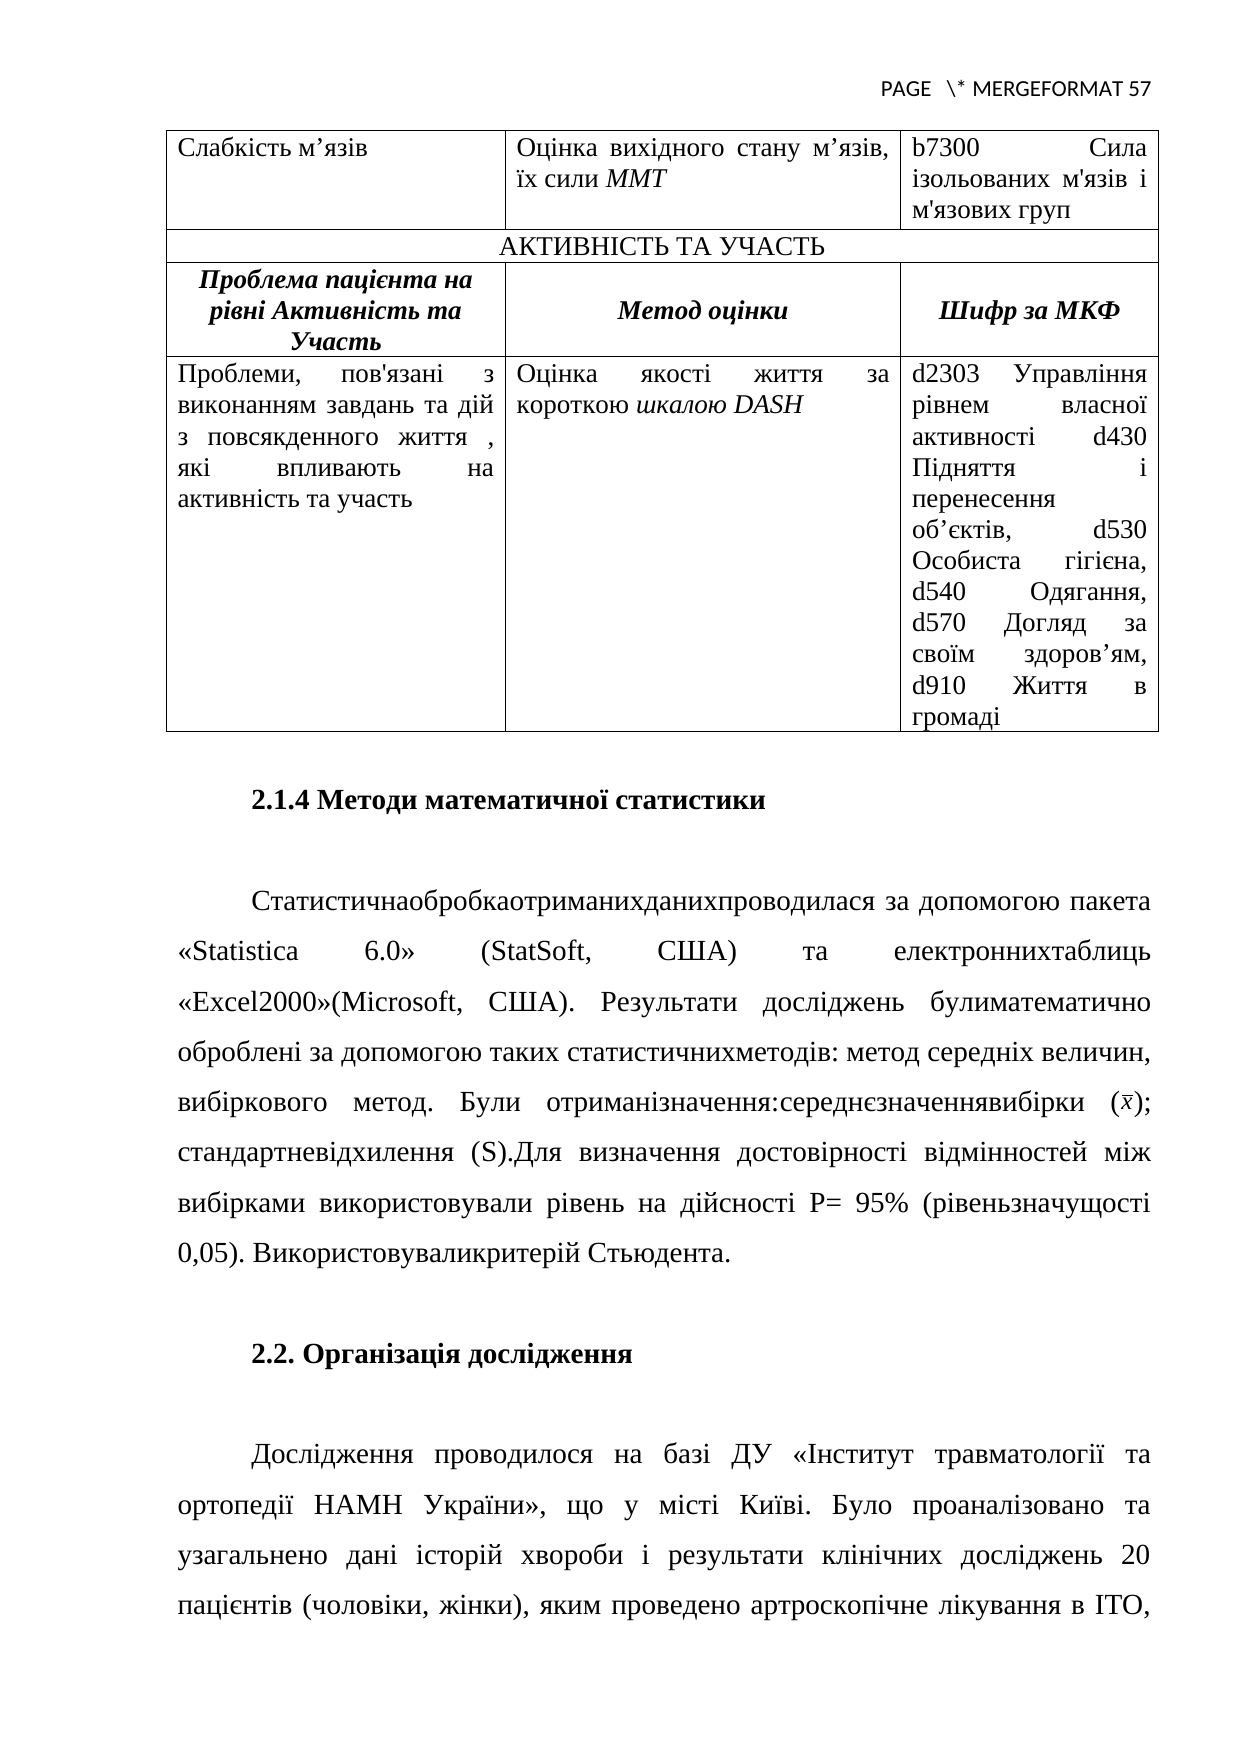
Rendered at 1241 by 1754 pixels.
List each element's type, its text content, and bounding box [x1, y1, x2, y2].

table_cell Оцінка якості життя за короткою шкалою DASH [506, 357, 900, 731]
text Статистичнаобробкаотриманихданихпроводилася за допомогою пакета «Statistica 6.0» (StatSoft, США) та електроннихтаблиць «Excel2000»(Microsoft, США). Результати досліджень булиматематично оброблені за допомогою таких статистичнихметодів: метод середніх величин, вибіркового метод. Були отриманізначення:cереднєзначеннявибірки (); cтандартневідхилення (S).Для визначення достовірності відмінностей між вибірками використовували рівень на дійсності Р= 95% (рівеньзначущості 0,05). Використовуваликритерій Стьюдента. [177, 883, 1152, 1269]
table_cell Проблеми, пов'язані з виконанням завдань та дій з повсякденного життя , які впливають на активність та участь [167, 357, 505, 731]
table_cell Оцінка вихідного стану м’язів, їх сили ММТ [506, 131, 900, 229]
table_cell b7300 Сила ізольованих м'язів і м'язових груп [901, 131, 1158, 229]
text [177, 1436, 1152, 1621]
table_cell Метод оцінки [506, 263, 900, 356]
table_cell АКТИВНІСТЬ ТА УЧАСТЬ [167, 230, 1158, 262]
text 2.2. Організація дослідження [177, 1336, 1152, 1369]
table_cell Шифр за МКФ [901, 263, 1158, 356]
table_cell d2303 Управління рівнем власної активності d430 Підняття і перенесення об’єктів, d530 Особиста гігієна, d540 Одягання, d570 Догляд за своїм здоров’ям, d910 Життя в громаді [901, 357, 1158, 731]
table_cell Проблема пацієнта на рівні Активність та Участь [167, 263, 505, 356]
text 2.1.4 Методи математичної статистики [177, 782, 1152, 816]
table_cell Слабкість м’язів [167, 131, 505, 229]
